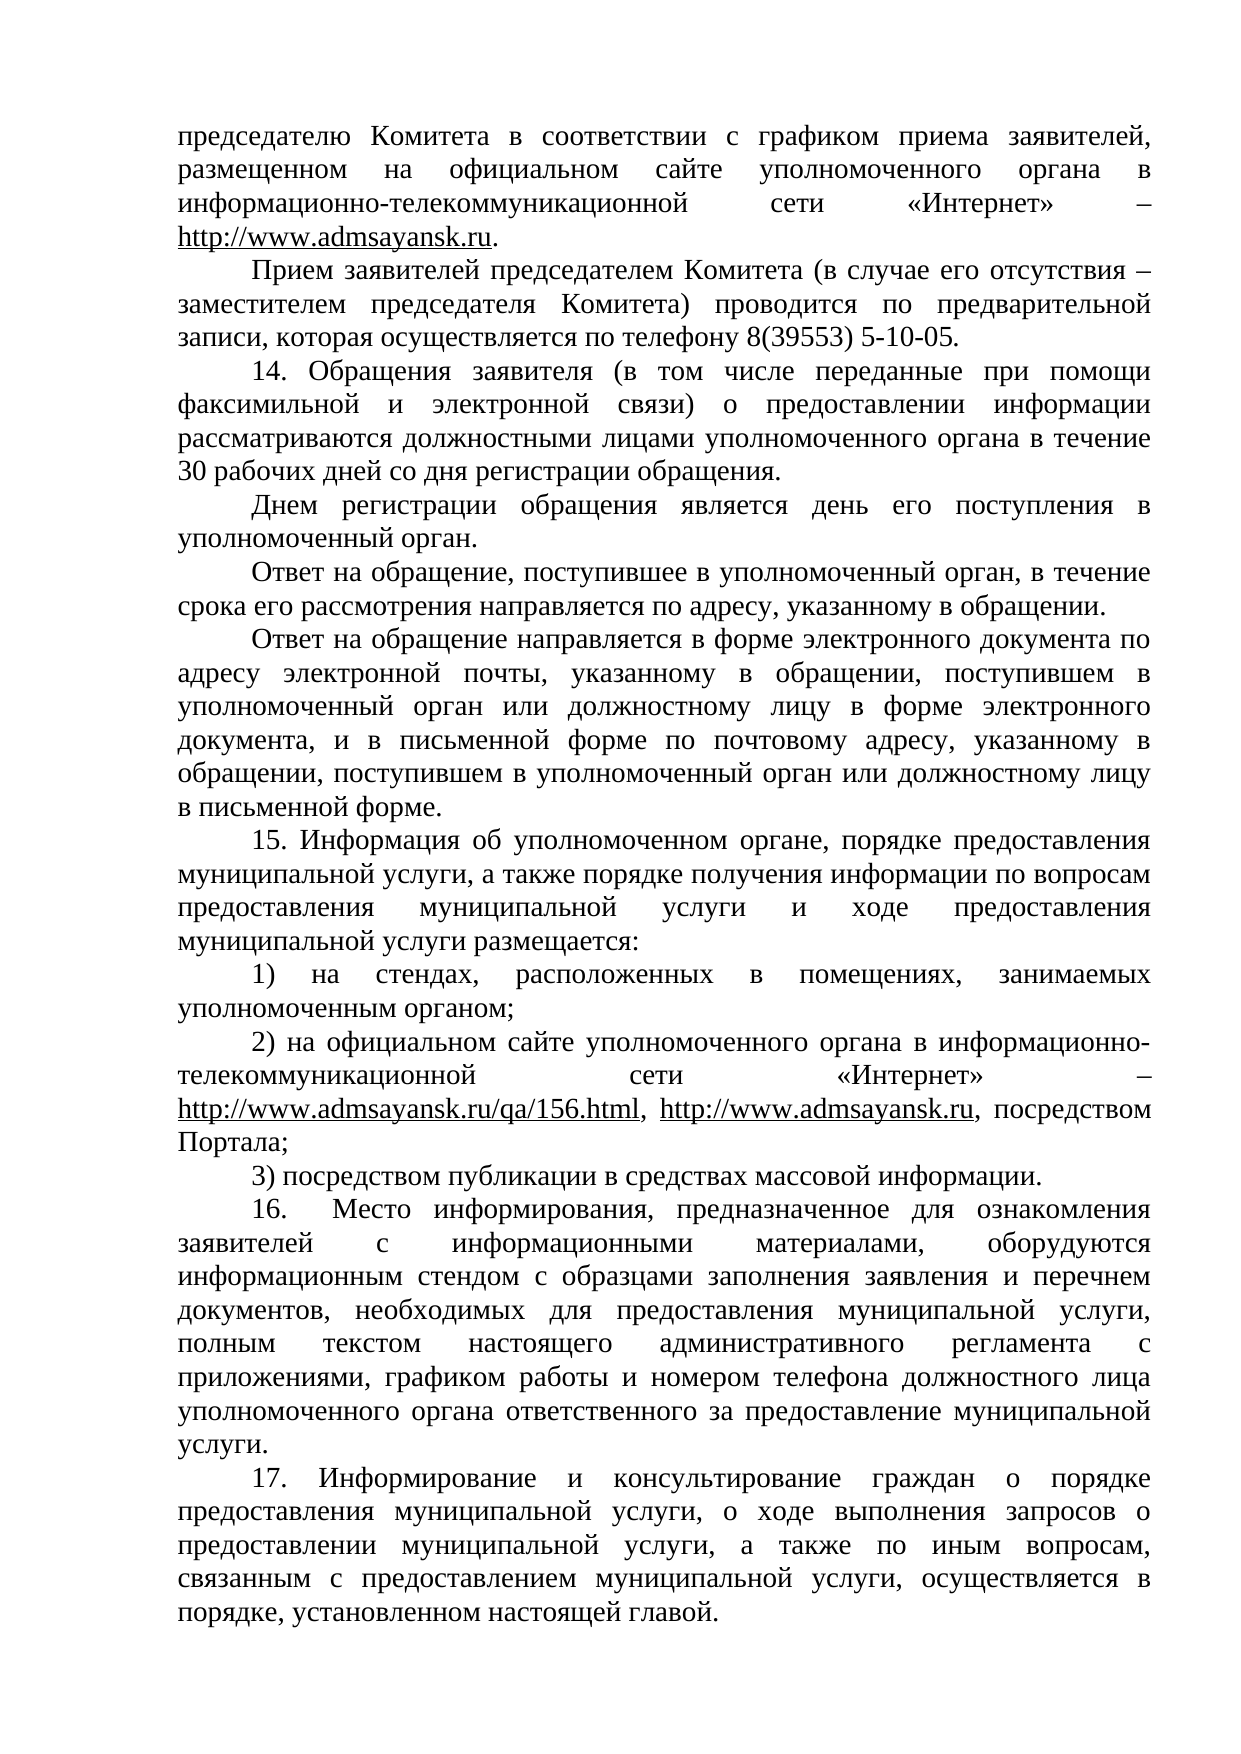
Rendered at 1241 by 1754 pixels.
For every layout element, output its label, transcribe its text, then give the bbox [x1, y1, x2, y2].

text 17. Информирование и консультирование граждан о порядке предоставления муниципальной услуги, о ходе выполнения запросов о предоставлении муниципальной услуги, а также по иным вопросам, связанным с предоставлением муниципальной услуги, осуществляется в порядке, установленном настоящей главой. [177, 1460, 1152, 1627]
text 2) на официальном сайте уполномоченного органа в информационно-телекоммуникационной сети «Интернет» – http://www.admsayansk.ru/qa/156.html, http://www.admsayansk.ru, посредством Портала; [177, 1024, 1152, 1158]
text 3) посредством публикации в средствах массовой информации. [177, 1158, 1152, 1191]
text 16. Место информирования, предназначенное для ознакомления заявителей с информационными материалами, оборудуются информационным стендом с образцами заполнения заявления и перечнем документов, необходимых для предоставления муниципальной услуги, полным текстом настоящего административного регламента с приложениями, графиком работы и номером телефона должностного лица уполномоченного органа ответственного за предоставление муниципальной услуги. [177, 1191, 1152, 1460]
text Ответ на обращение, поступившее в уполномоченный орган, в течение срока его рассмотрения направляется по адресу, указанному в обращении. [177, 554, 1152, 621]
text Прием заявителей председателем Комитета (в случае его отсутствия – заместителем председателя Комитета) проводится по предварительной записи, которая осуществляется по телефону 8(39553) 5-10-05. [177, 252, 1152, 353]
text Ответ на обращение направляется в форме электронного документа по адресу электронной почты, указанному в обращении, поступившем в уполномоченный орган или должностному лицу в форме электронного документа, и в письменной форме по почтовому адресу, указанному в обращении, поступившем в уполномоченный орган или должностному лицу в письменной форме. [177, 621, 1152, 822]
text 14. Обращения заявителя (в том числе переданные при помощи факсимильной и электронной связи) о предоставлении информации рассматриваются должностными лицами уполномоченного органа в течение 30 рабочих дней со дня регистрации обращения. [177, 353, 1152, 487]
text 15. Информация об уполномоченном органе, порядке предоставления муниципальной услуги, а также порядке получения информации по вопросам предоставления муниципальной услуги и ходе предоставления муниципальной услуги размещается: [177, 822, 1152, 957]
text Днем регистрации обращения является день его поступления в уполномоченный орган. [177, 487, 1152, 554]
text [177, 118, 1152, 252]
text 1) на стендах, расположенных в помещениях, занимаемых уполномоченным органом; [177, 957, 1152, 1024]
